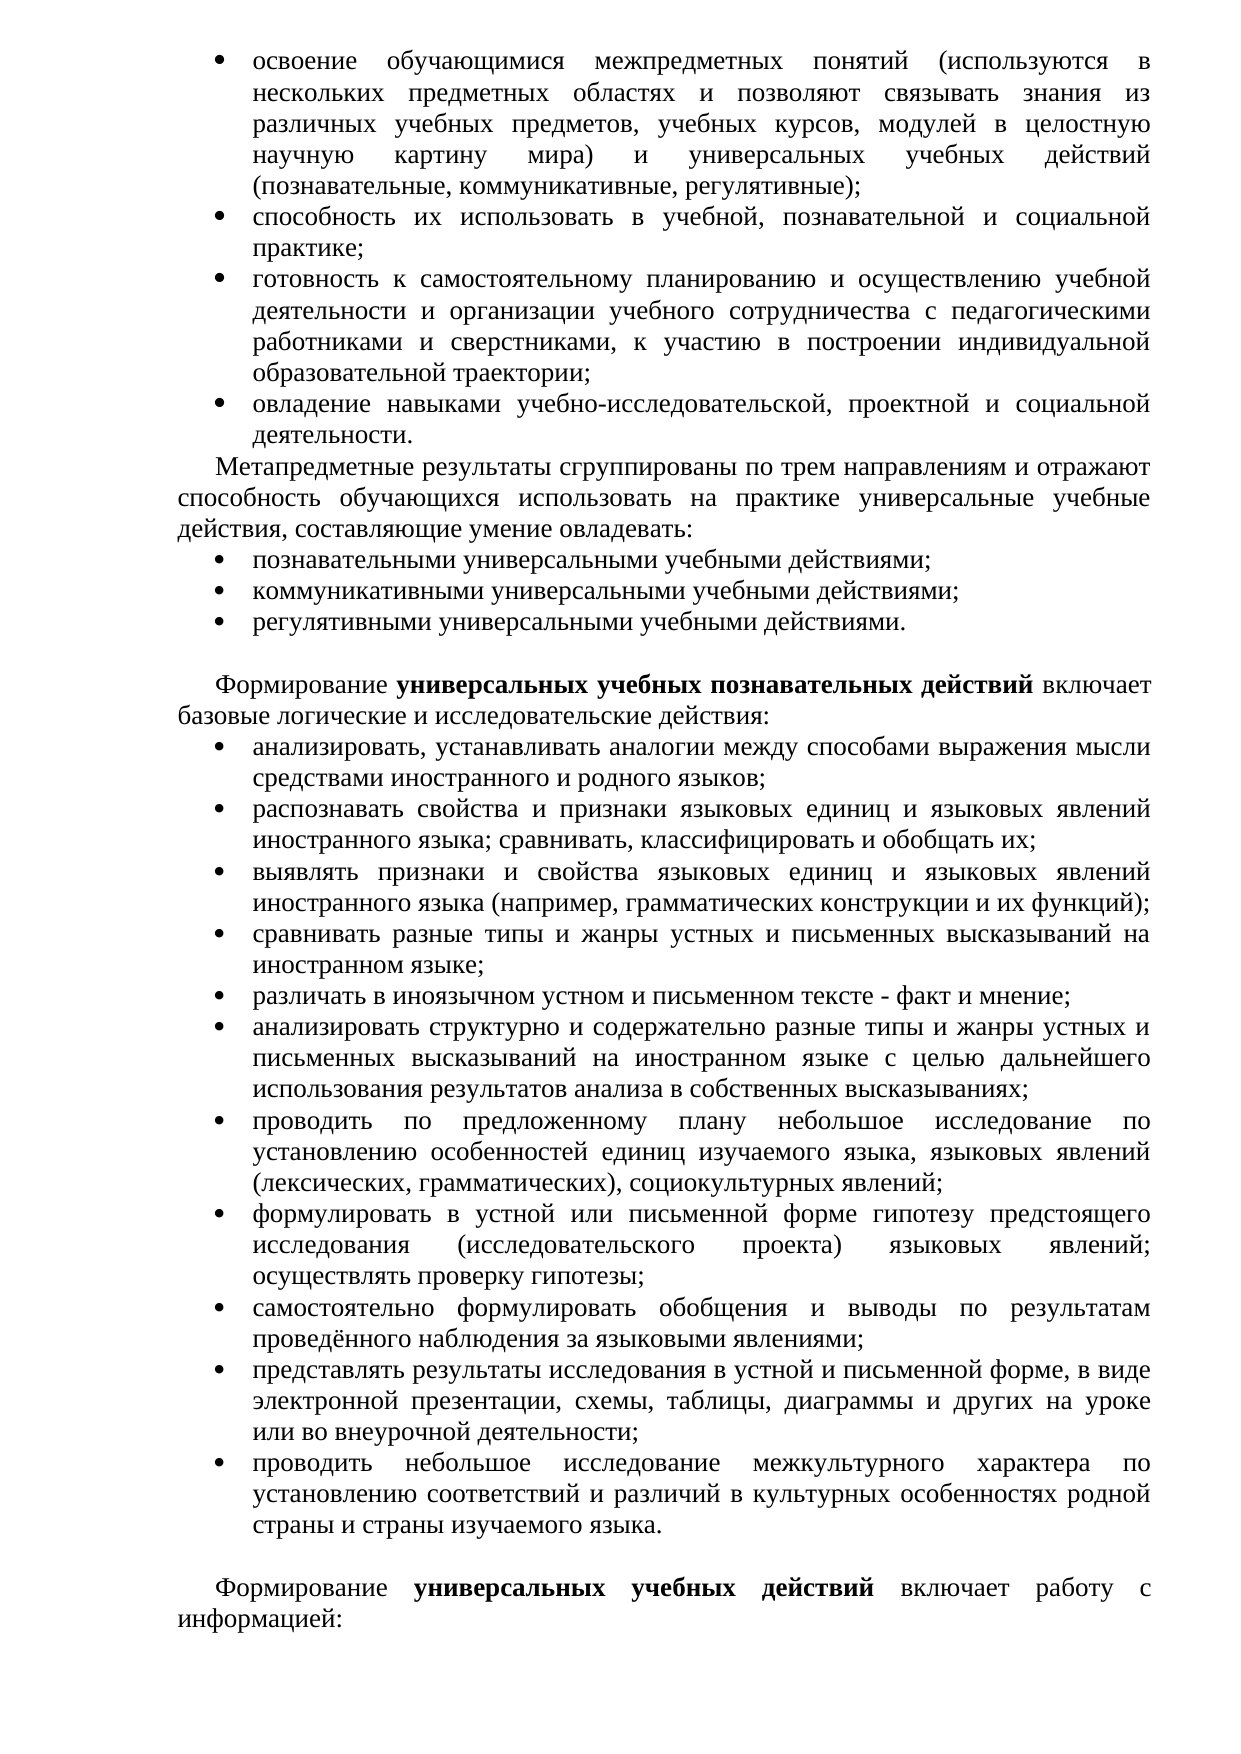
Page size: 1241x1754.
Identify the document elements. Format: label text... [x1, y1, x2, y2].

text Формирование универсальных учебных действий включает работу с информацией: [177, 1571, 1152, 1633]
list проводить по предложенному плану небольшое исследование по установлению особенностей единиц изучаемого языка, языковых явлений (лексических, грамматических), социокультурных явлений; [215, 1104, 1152, 1197]
list коммуникативными универсальными учебными действиями; [215, 574, 1152, 605]
list анализировать структурно и содержательно разные типы и жанры устных и письменных высказываний на иностранном языке с целью дальнейшего использования результатов анализа в собственных высказываниях; [215, 1010, 1152, 1104]
list познавательными универсальными учебными действиями; [215, 543, 1152, 574]
list способность их использовать в учебной, познавательной и социальной практике; [215, 200, 1152, 263]
list распознавать свойства и признаки языковых единиц и языковых явлений иностранного языка; сравнивать, классифицировать и обобщать их; [215, 792, 1152, 854]
list овладение навыками учебно-исследовательской, проектной и социальной деятельности. [215, 387, 1152, 450]
list различать в иноязычном устном и письменном тексте - факт и мнение; [215, 979, 1152, 1010]
list освоение обучающимися межпредметных понятий (используются в нескольких предметных областях и позволяют связывать знания из различных учебных предметов, учебных курсов, модулей в целостную научную картину мира) и универсальных учебных действий (познавательные, коммуникативные, регулятивные); [215, 44, 1152, 200]
list проводить небольшое исследование межкультурного характера по установлению соответствий и различий в культурных особенностях родной страны и страны изучаемого языка. [215, 1446, 1152, 1540]
list выявлять признаки и свойства языковых единиц и языковых явлений иностранного языка (например, грамматических конструкции и их функций); [215, 854, 1152, 917]
list готовность к самостоятельному планированию и осуществлению учебной деятельности и организации учебного сотрудничества с педагогическими работниками и сверстниками, к участию в построении индивидуальной образовательной траектории; [215, 263, 1152, 387]
list формулировать в устной или письменной форме гипотезу предстоящего исследования (исследовательского проекта) языковых явлений; осуществлять проверку гипотезы; [215, 1197, 1152, 1291]
list самостоятельно формулировать обобщения и выводы по результатам проведённого наблюдения за языковыми явлениями; [215, 1291, 1152, 1353]
list анализировать, устанавливать аналогии между способами выражения мысли средствами иностранного и родного языков; [215, 730, 1152, 792]
text Метапредметные результаты сгруппированы по трем направлениям и отражают способность обучающихся использовать на практике универсальные учебные действия, составляющие умение овладевать: [177, 450, 1152, 543]
list регулятивными универсальными учебными действиями. [215, 605, 1152, 637]
list сравнивать разные типы и жанры устных и письменных высказываний на иностранном языке; [215, 917, 1152, 979]
text Формирование универсальных учебных познавательных действий включает базовые логические и исследовательские действия: [177, 668, 1152, 730]
list представлять результаты исследования в устной и письменной форме, в виде электронной презентации, схемы, таблицы, диаграммы и других на уроке или во внеурочной деятельности; [215, 1353, 1152, 1446]
